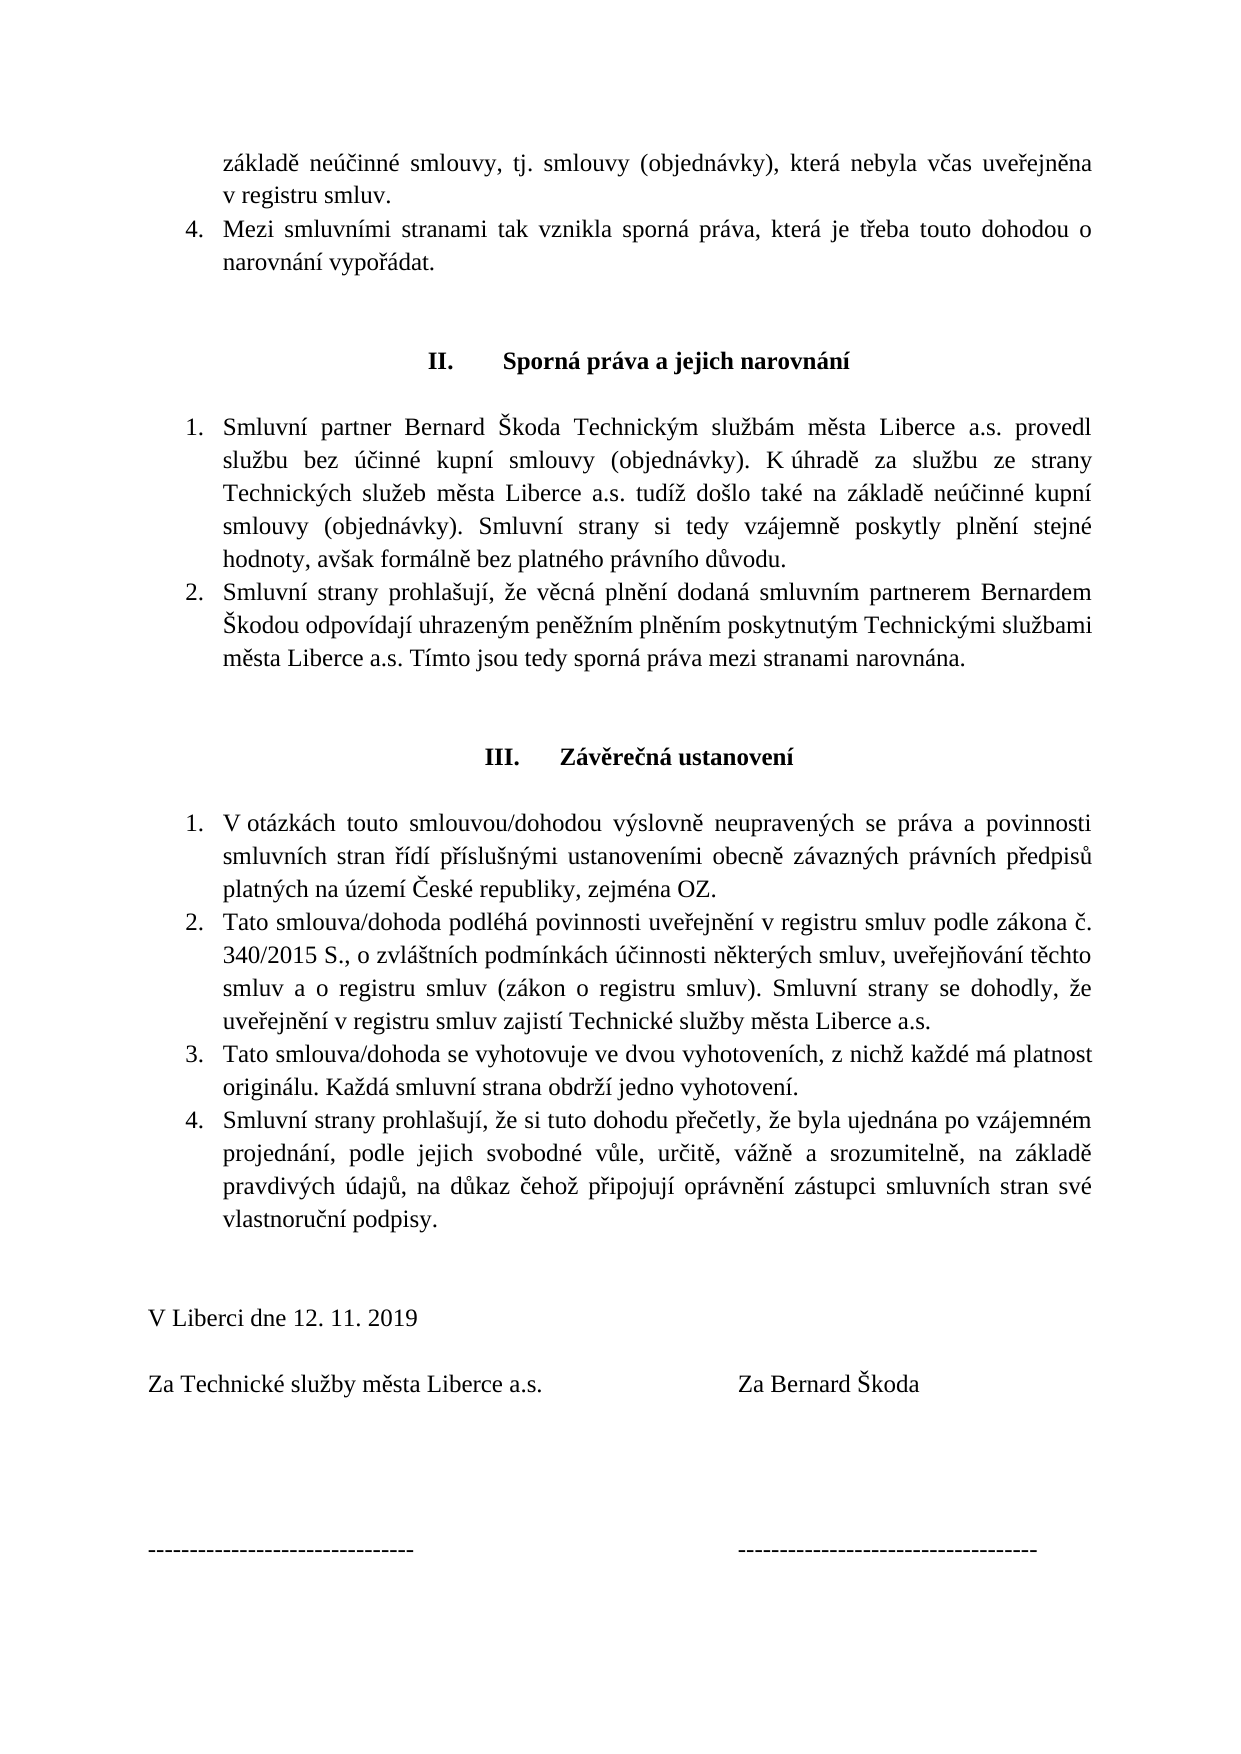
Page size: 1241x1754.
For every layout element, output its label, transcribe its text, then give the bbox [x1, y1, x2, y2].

list Smluvní partner Bernard Škoda Technickým službám města Liberce a.s. provedl službu bez účinné kupní smlouvy (objednávky). K úhradě za službu ze strany Technických služeb města Liberce a.s. tudíž došlo také na základě neúčinné kupní smlouvy (objednávky). Smluvní strany si tedy vzájemně poskytly plnění stejné hodnoty, avšak formálně bez platného právního důvodu. [185, 412, 1093, 573]
text V Liberci dne 12. 11. 2019 [148, 1303, 1093, 1332]
list Mezi smluvními stranami tak vznikla sporná práva, která je třeba touto dohodou o narovnání vypořádat. [185, 214, 1093, 275]
list Závěrečná ustanovení [185, 742, 1093, 771]
list V otázkách touto smlouvou/dohodou výslovně neupravených se práva a povinnosti smluvních stran řídí příslušnými ustanoveními obecně závazných právních předpisů platných na území České republiky, zejména OZ. [185, 808, 1093, 903]
text Za Technické služby města Liberce a.s. Za Bernard Škoda [148, 1369, 1093, 1398]
list Smluvní strany prohlašují, že věcná plnění dodaná smluvním partnerem Bernardem Škodou odpovídají uhrazeným peněžním plněním poskytnutým Technickými službami města Liberce a.s. Tímto jsou tedy sporná práva mezi stranami narovnána. [185, 577, 1093, 672]
list Tato smlouva/dohoda podléhá povinnosti uveřejnění v registru smluv podle zákona č. 340/2015 S., o zvláštních podmínkách účinnosti některých smluv, uveřejňování těchto smluv a o registru smluv (zákon o registru smluv). Smluvní strany se dohodly, že uveřejnění v registru smluv zajistí Technické služby města Liberce a.s. [185, 907, 1093, 1035]
list Sporná práva a jejich narovnání [185, 346, 1093, 374]
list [185, 148, 1093, 209]
list Tato smlouva/dohoda se vyhotovuje ve dvou vyhotoveních, z nichž každé má platnost originálu. Každá smluvní strana obdrží jedno vyhotovení. [185, 1039, 1093, 1101]
list Smluvní strany prohlašují, že si tuto dohodu přečetly, že byla ujednána po vzájemném projednání, podle jejich svobodné vůle, určitě, vážně a srozumitelně, na základě pravdivých údajů, na důkaz čehož připojují oprávnění zástupci smluvních stran své vlastnoruční podpisy. [185, 1105, 1093, 1233]
text -------------------------------- ------------------------------------ [148, 1534, 1093, 1563]
